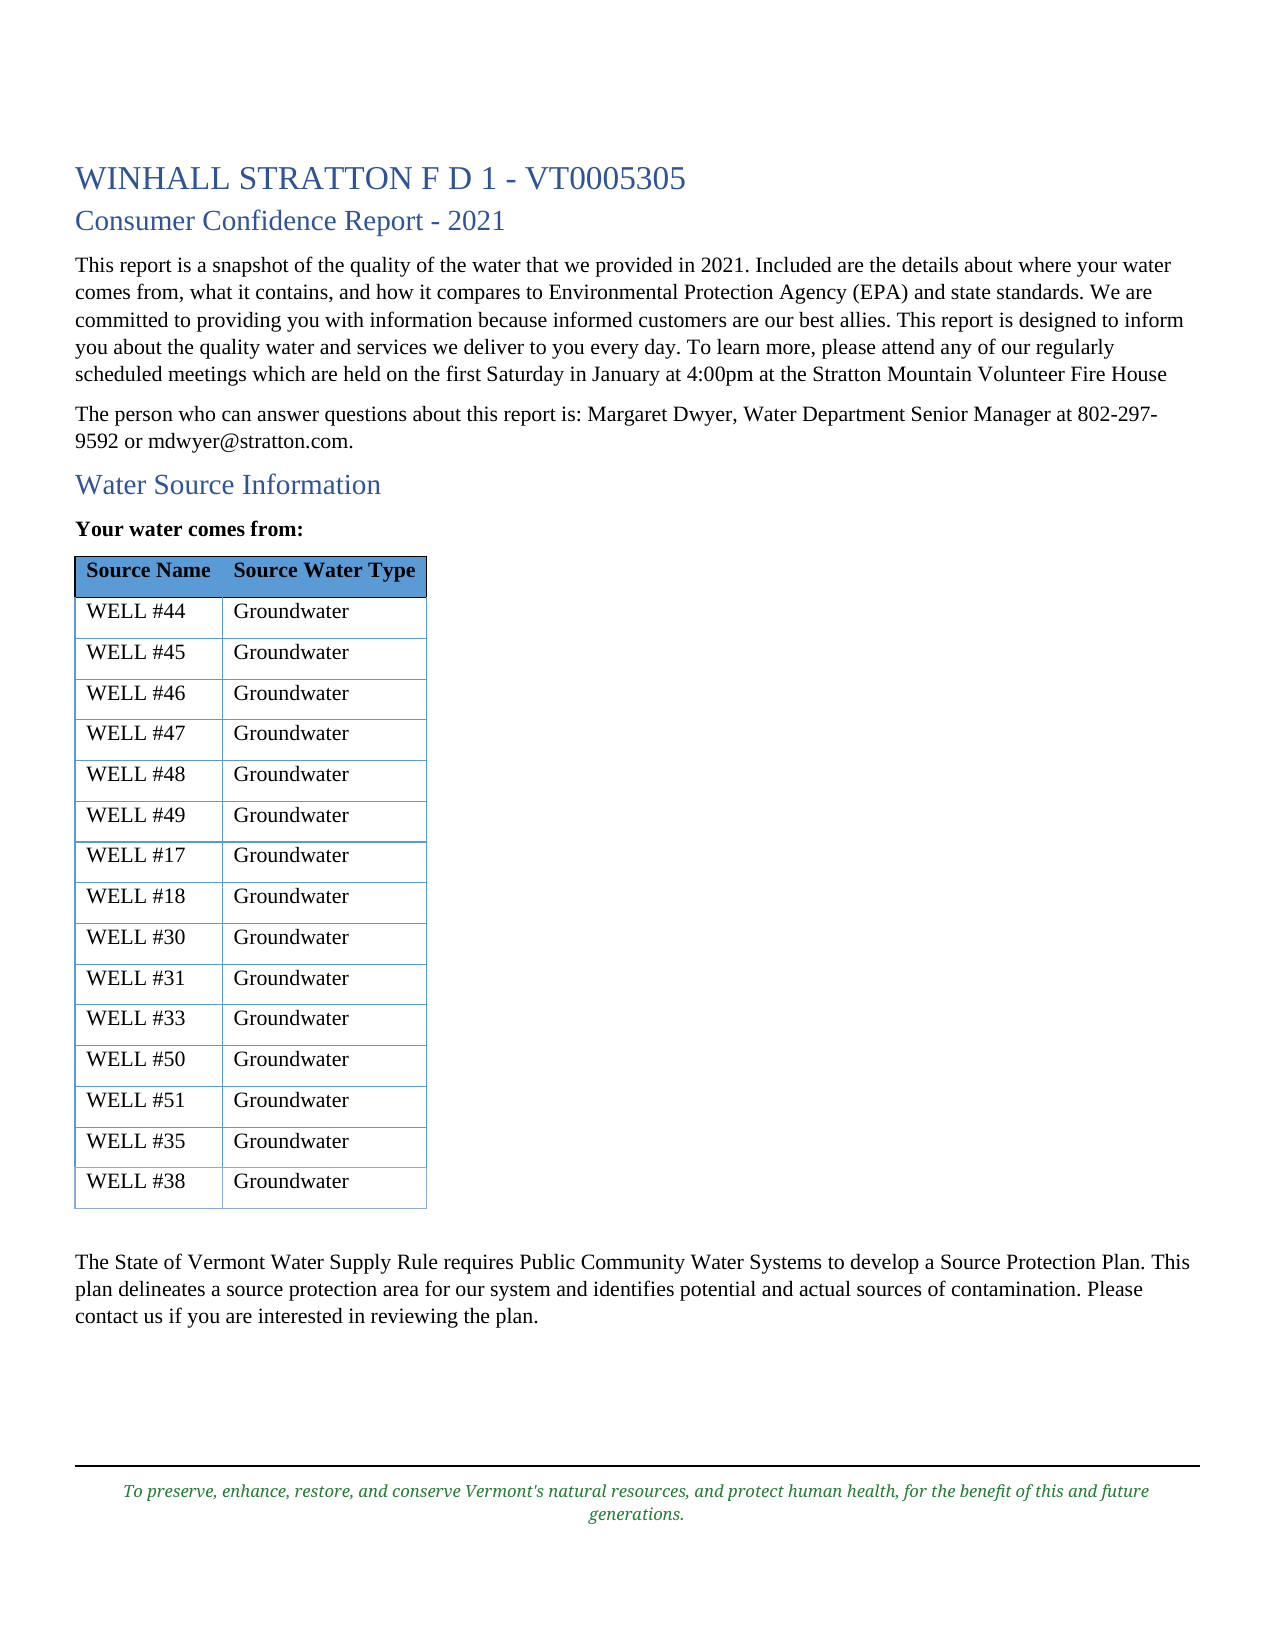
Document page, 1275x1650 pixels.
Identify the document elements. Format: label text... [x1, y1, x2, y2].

subtitle WINHALL STRATTON F D 1 - VT0005305 [75, 158, 1200, 196]
table_cell Groundwater [223, 843, 426, 882]
table_cell Groundwater [223, 924, 426, 964]
table_cell Groundwater [223, 598, 426, 638]
table_cell Groundwater [223, 680, 426, 719]
table_cell Groundwater [223, 720, 426, 760]
table_cell Groundwater [223, 965, 426, 1004]
text The person who can answer questions about this report is: Margaret Dwyer, Water Department Senior Manager at 802-297-9592 or mdwyer@stratton.com. [75, 401, 1200, 453]
table_cell Groundwater [223, 883, 426, 923]
table_cell WELL #35 [76, 1128, 222, 1167]
table_cell WELL #31 [76, 965, 222, 1004]
text The State of Vermont Water Supply Rule requires Public Community Water Systems to develop a Source Protection Plan. This plan delineates a source protection area for our system and identifies potential and actual sources of contamination. Please contact us if you are interested in reviewing the plan. [75, 1249, 1200, 1328]
table_cell WELL #44 [76, 598, 222, 638]
table_cell WELL #50 [76, 1046, 222, 1086]
table_cell WELL #30 [76, 924, 222, 964]
table_cell WELL #46 [76, 680, 222, 719]
table_cell Groundwater [223, 1168, 426, 1208]
table_cell WELL #18 [76, 883, 222, 923]
table_cell Groundwater [223, 1005, 426, 1045]
table_cell Groundwater [223, 761, 426, 801]
table_header Source Name [76, 557, 222, 597]
subtitle Consumer Confidence Report - 2021 [75, 203, 1200, 237]
text This report is a snapshot of the quality of the water that we provided in 2021. Included are the details about where your water comes from, what it contains, and how it compares to Environmental Protection Agency (EPA) and state standards. We are committed to providing you with information because informed customers are our best allies. This report is designed to inform you about the quality water and services we deliver to you every day. To learn more, please attend any of our regularly scheduled meetings which are held on the first Saturday in January at 4:00pm at the Stratton Mountain Volunteer Fire House [75, 252, 1200, 386]
table_cell WELL #51 [76, 1087, 222, 1127]
table_cell Groundwater [223, 802, 426, 841]
table_cell WELL #48 [76, 761, 222, 801]
text Your water comes from: [75, 516, 1200, 541]
table_cell WELL #33 [76, 1005, 222, 1045]
table_cell Groundwater [223, 1128, 426, 1167]
table_cell WELL #17 [76, 843, 222, 882]
subtitle Water Source Information [75, 467, 1200, 501]
table_cell WELL #49 [76, 802, 222, 841]
table_cell Groundwater [223, 1087, 426, 1127]
table_cell Groundwater [223, 639, 426, 678]
table_cell Groundwater [223, 1046, 426, 1086]
table_cell WELL #47 [76, 720, 222, 760]
table_cell WELL #45 [76, 639, 222, 678]
table_header Source Water Type [222, 557, 426, 597]
table_cell WELL #38 [76, 1168, 222, 1208]
